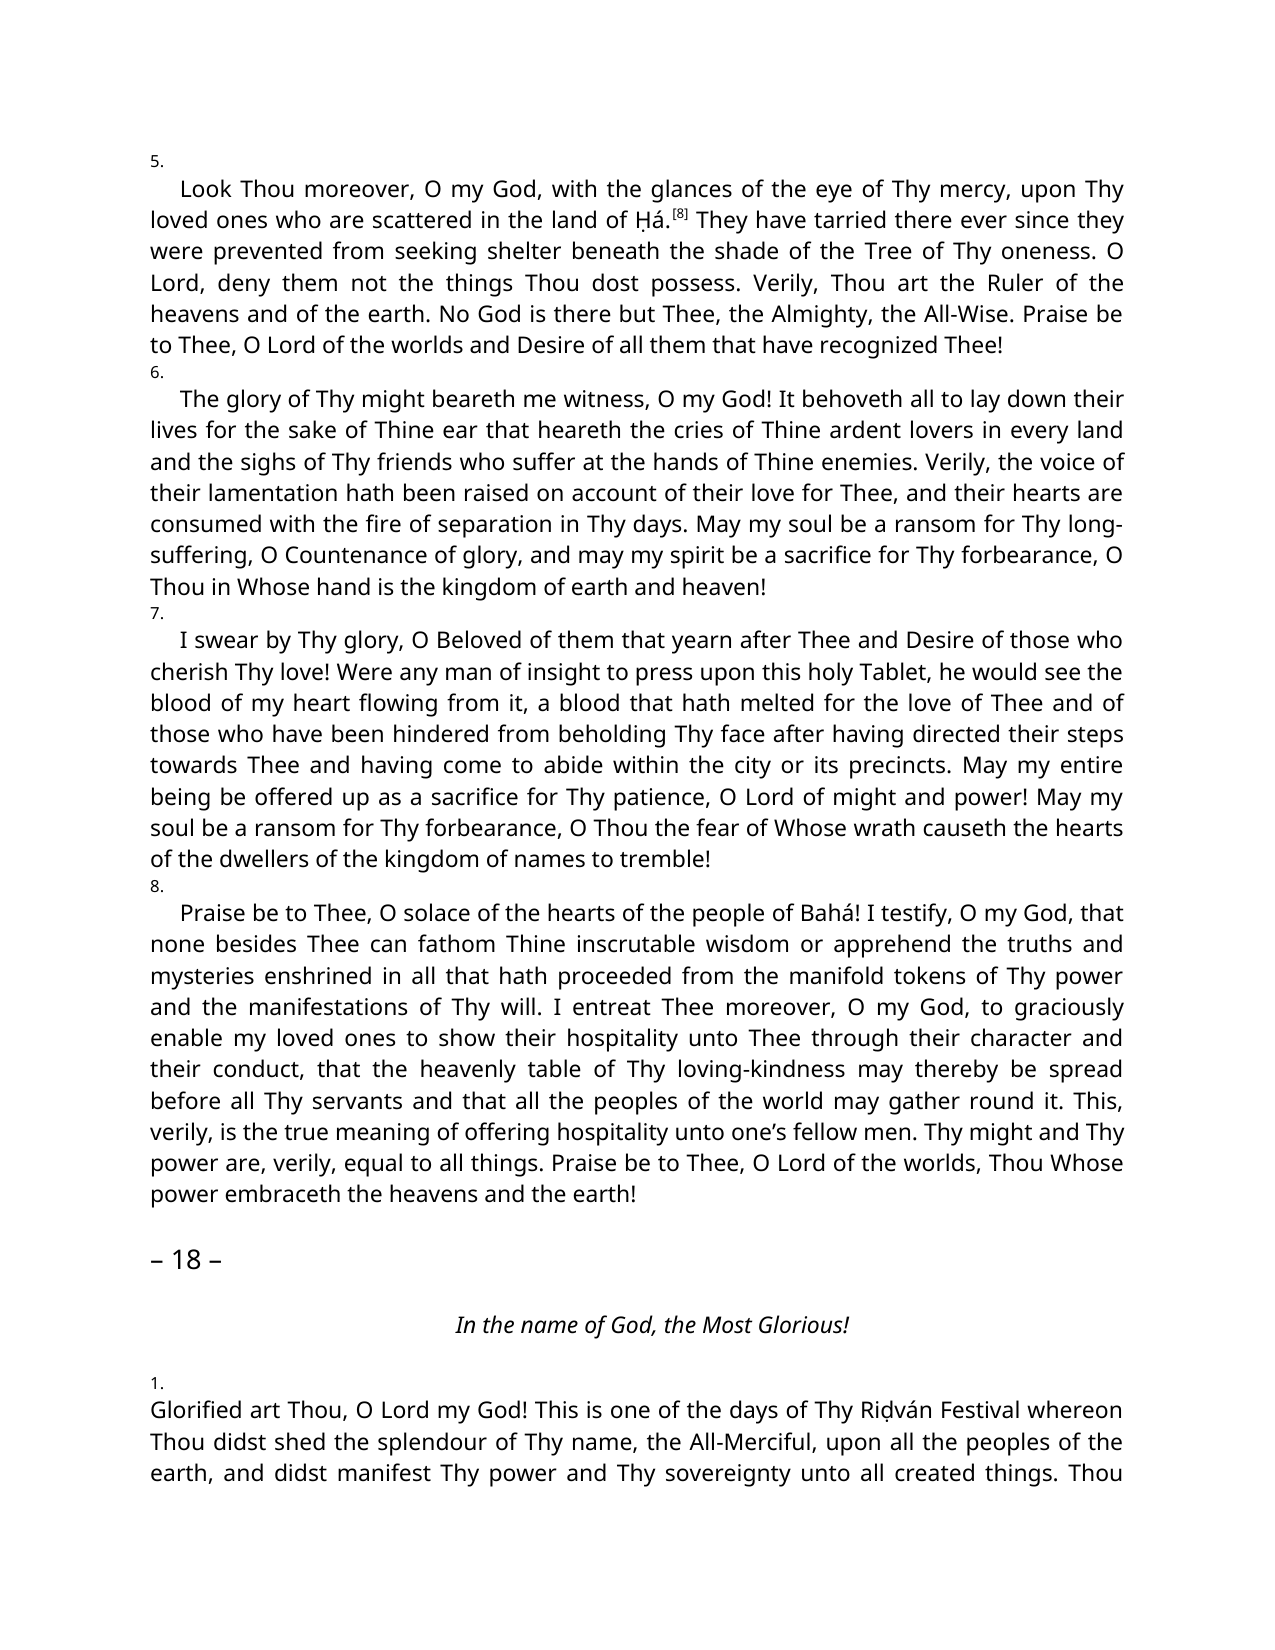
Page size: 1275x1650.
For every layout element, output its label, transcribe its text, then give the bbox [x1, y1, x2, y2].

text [150, 1394, 1125, 1488]
text 8. [150, 874, 1125, 897]
text In the name of God, the Most Glorious! [150, 1309, 1125, 1340]
text 6. [150, 360, 1125, 383]
text 7. [150, 602, 1125, 624]
text Praise be to Thee, O solace of the hearts of the people of Bahá! I testify, O my God, that none besides Thee can fathom Thine inscrutable wisdom or apprehend the truths and mysteries enshrined in all that hath proceeded from the manifold tokens of Thy power and the manifestations of Thy will. I entreat Thee moreover, O my God, to graciously enable my loved ones to show their hospitality unto Thee through their character and their conduct, that the heavenly table of Thy loving-kindness may thereby be spread before all Thy servants and that all the peoples of the world may gather round it. This, verily, is the true meaning of offering hospitality unto one’s fellow men. Thy might and Thy power are, verily, equal to all things. Praise be to Thee, O Lord of the worlds, Thou Whose power embraceth the heavens and the earth! [150, 897, 1125, 1209]
text Look Thou moreover, O my God, with the glances of the eye of Thy mercy, upon Thy loved ones who are scattered in the land of Ḥá.[8] They have tarried there ever since they were prevented from seeking shelter beneath the shade of the Tree of Thy oneness. O Lord, deny them not the things Thou dost possess. Verily, Thou art the Ruler of the heavens and of the earth. No God is there but Thee, the Almighty, the All-Wise. Praise be to Thee, O Lord of the worlds and Desire of all them that have recognized Thee! [150, 173, 1125, 360]
text 1. [150, 1371, 1125, 1394]
text 5. [150, 150, 1125, 173]
text The glory of Thy might beareth me witness, O my God! It behoveth all to lay down their lives for the sake of Thine ear that heareth the cries of Thine ardent lovers in every land and the sighs of Thy friends who suffer at the hands of Thine enemies. Verily, the voice of their lamentation hath been raised on account of their love for Thee, and their hearts are consumed with the fire of separation in Thy days. May my soul be a ransom for Thy long-suffering, O Countenance of glory, and may my spirit be a sacrifice for Thy forbearance, O Thou in Whose hand is the kingdom of earth and heaven! [150, 383, 1125, 602]
text I swear by Thy glory, O Beloved of them that yearn after Thee and Desire of those who cherish Thy love! Were any man of insight to press upon this holy Tablet, he would see the blood of my heart flowing from it, a blood that hath melted for the love of Thee and of those who have been hindered from beholding Thy face after having directed their steps towards Thee and having come to abide within the city or its precincts. May my entire being be offered up as a sacrifice for Thy patience, O Lord of might and power! May my soul be a ransom for Thy forbearance, O Thou the fear of Whose wrath causeth the hearts of the dwellers of the kingdom of names to tremble! [150, 624, 1125, 874]
